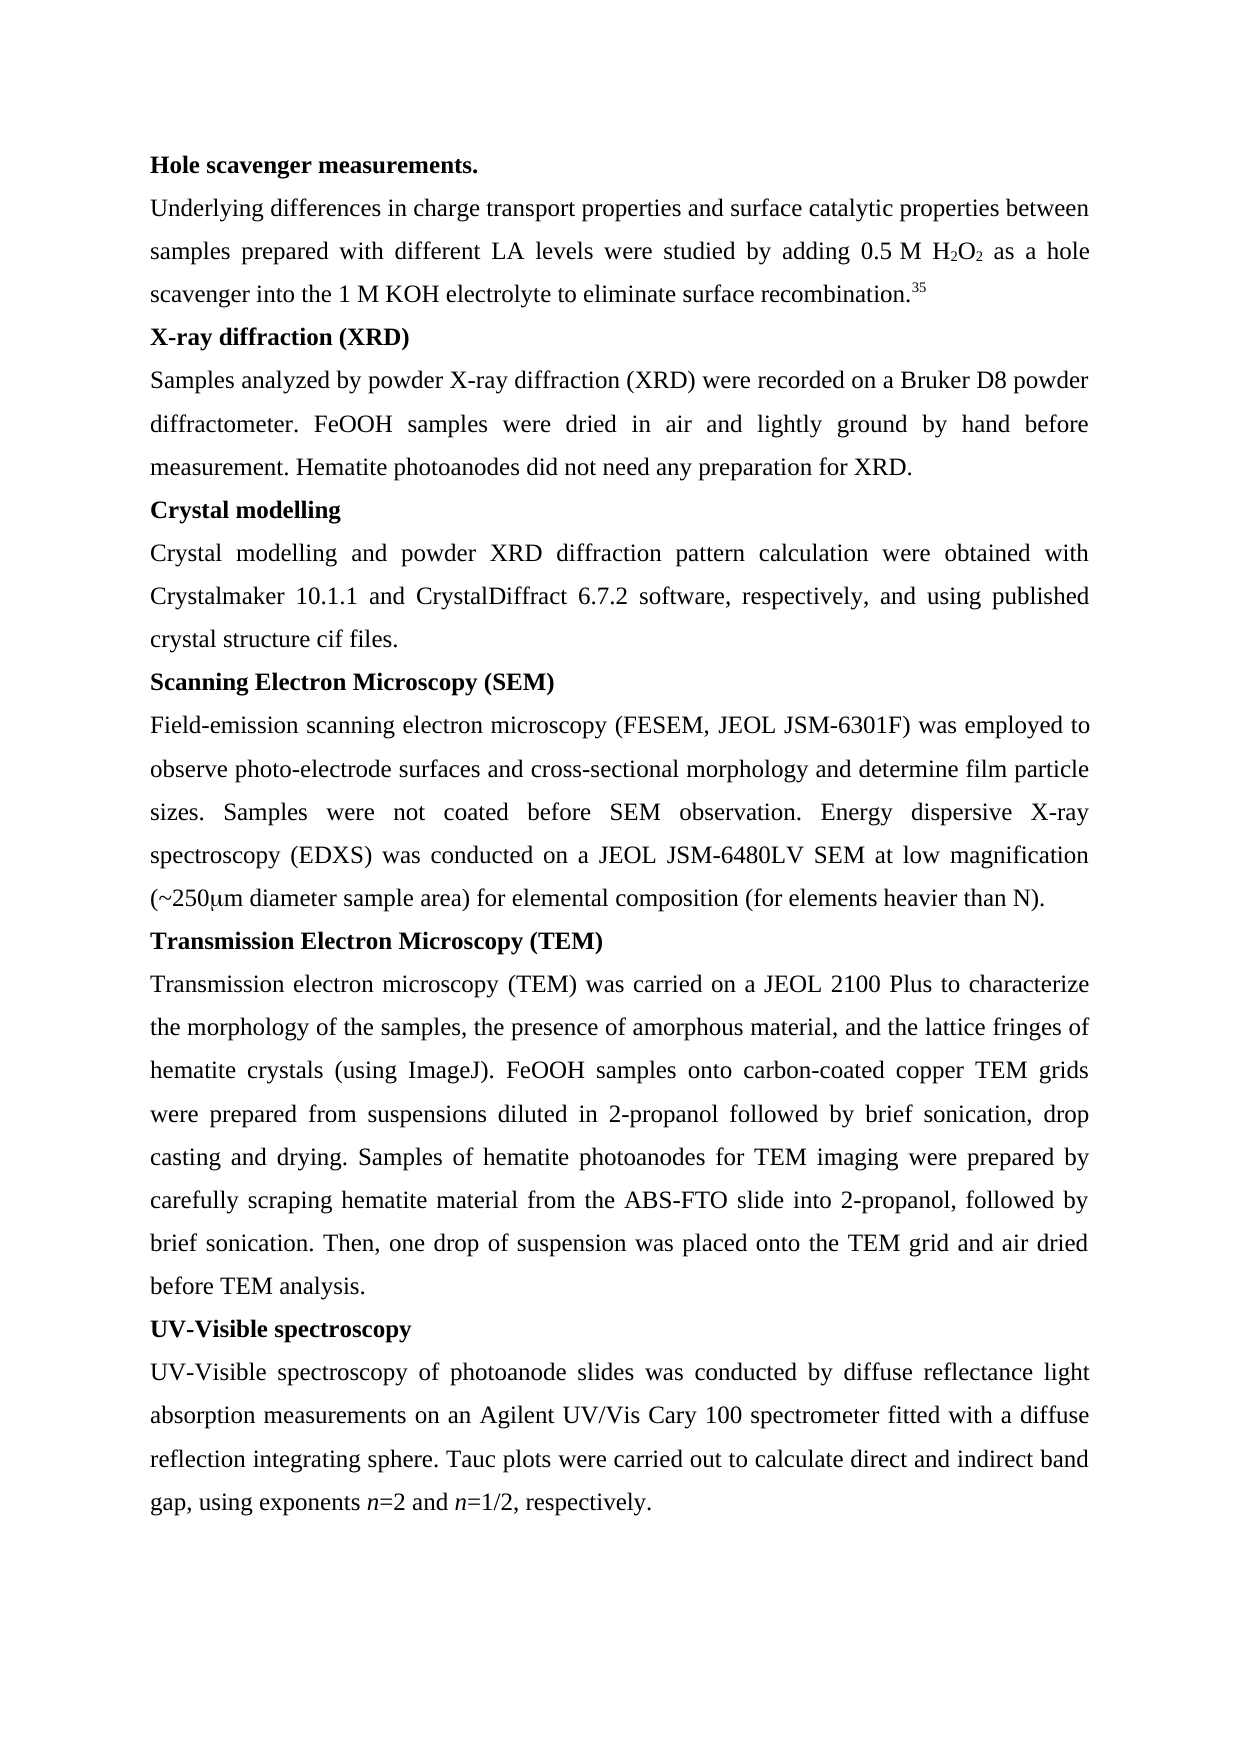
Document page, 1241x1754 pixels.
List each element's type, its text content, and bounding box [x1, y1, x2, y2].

text Underlying differences in charge transport properties and surface catalytic properties between samples prepared with different LA levels were studied by adding 0.5 M H2O2 as a hole scavenger into the 1 M KOH electrolyte to eliminate surface recombination.35 [150, 193, 1090, 308]
text Samples analyzed by powder X-ray diffraction (XRD) were recorded on a Bruker D8 powder diffractometer. FeOOH samples were dried in air and lightly ground by hand before measurement. Hematite photoanodes did not need any preparation for XRD. [150, 366, 1090, 481]
text Hole scavenger measurements. [150, 150, 1090, 179]
text Transmission electron microscopy (TEM) was carried on a JEOL 2100 Plus to characterize the morphology of the samples, the presence of amorphous material, and the lattice fringes of hematite crystals (using ImageJ). FeOOH samples onto carbon-coated copper TEM grids were prepared from suspensions diluted in 2-propanol followed by brief sonication, drop casting and drying. Samples of hematite photoanodes for TEM imaging were prepared by carefully scraping hematite material from the ABS-FTO slide into 2-propanol, followed by brief sonication. Then, one drop of suspension was placed onto the TEM grid and air dried before TEM analysis. [150, 969, 1090, 1300]
text Field-emission scanning electron microscopy (FESEM, JEOL JSM-6301F) was employed to observe photo-electrode surfaces and cross-sectional morphology and determine film particle sizes. Samples were not coated before SEM observation. Energy dispersive X-ray spectroscopy (EDXS) was conducted on a JEOL JSM-6480LV SEM at low magnification (~250m diameter sample area) for elemental composition (for elements heavier than N). [150, 711, 1090, 912]
text UV-Visible spectroscopy of photoanode slides was conducted by diffuse reflectance light absorption measurements on an Agilent UV/Vis Cary 100 spectrometer fitted with a diffuse reflection integrating sphere. Tauc plots were carried out to calculate direct and indirect band gap, using exponents n=2 and n=1/2, respectively. [150, 1357, 1090, 1516]
text UV-Visible spectroscopy [150, 1314, 1090, 1343]
text X-ray diffraction (XRD) [150, 322, 1090, 351]
text Scanning Electron Microscopy (SEM) [150, 667, 1090, 696]
text Crystal modelling [150, 495, 1090, 524]
text Transmission Electron Microscopy (TEM) [150, 926, 1090, 955]
text Crystal modelling and powder XRD diffraction pattern calculation were obtained with Crystalmaker 10.1.1 and CrystalDiffract 6.7.2 software, respectively, and using published crystal structure cif files. [150, 538, 1090, 653]
